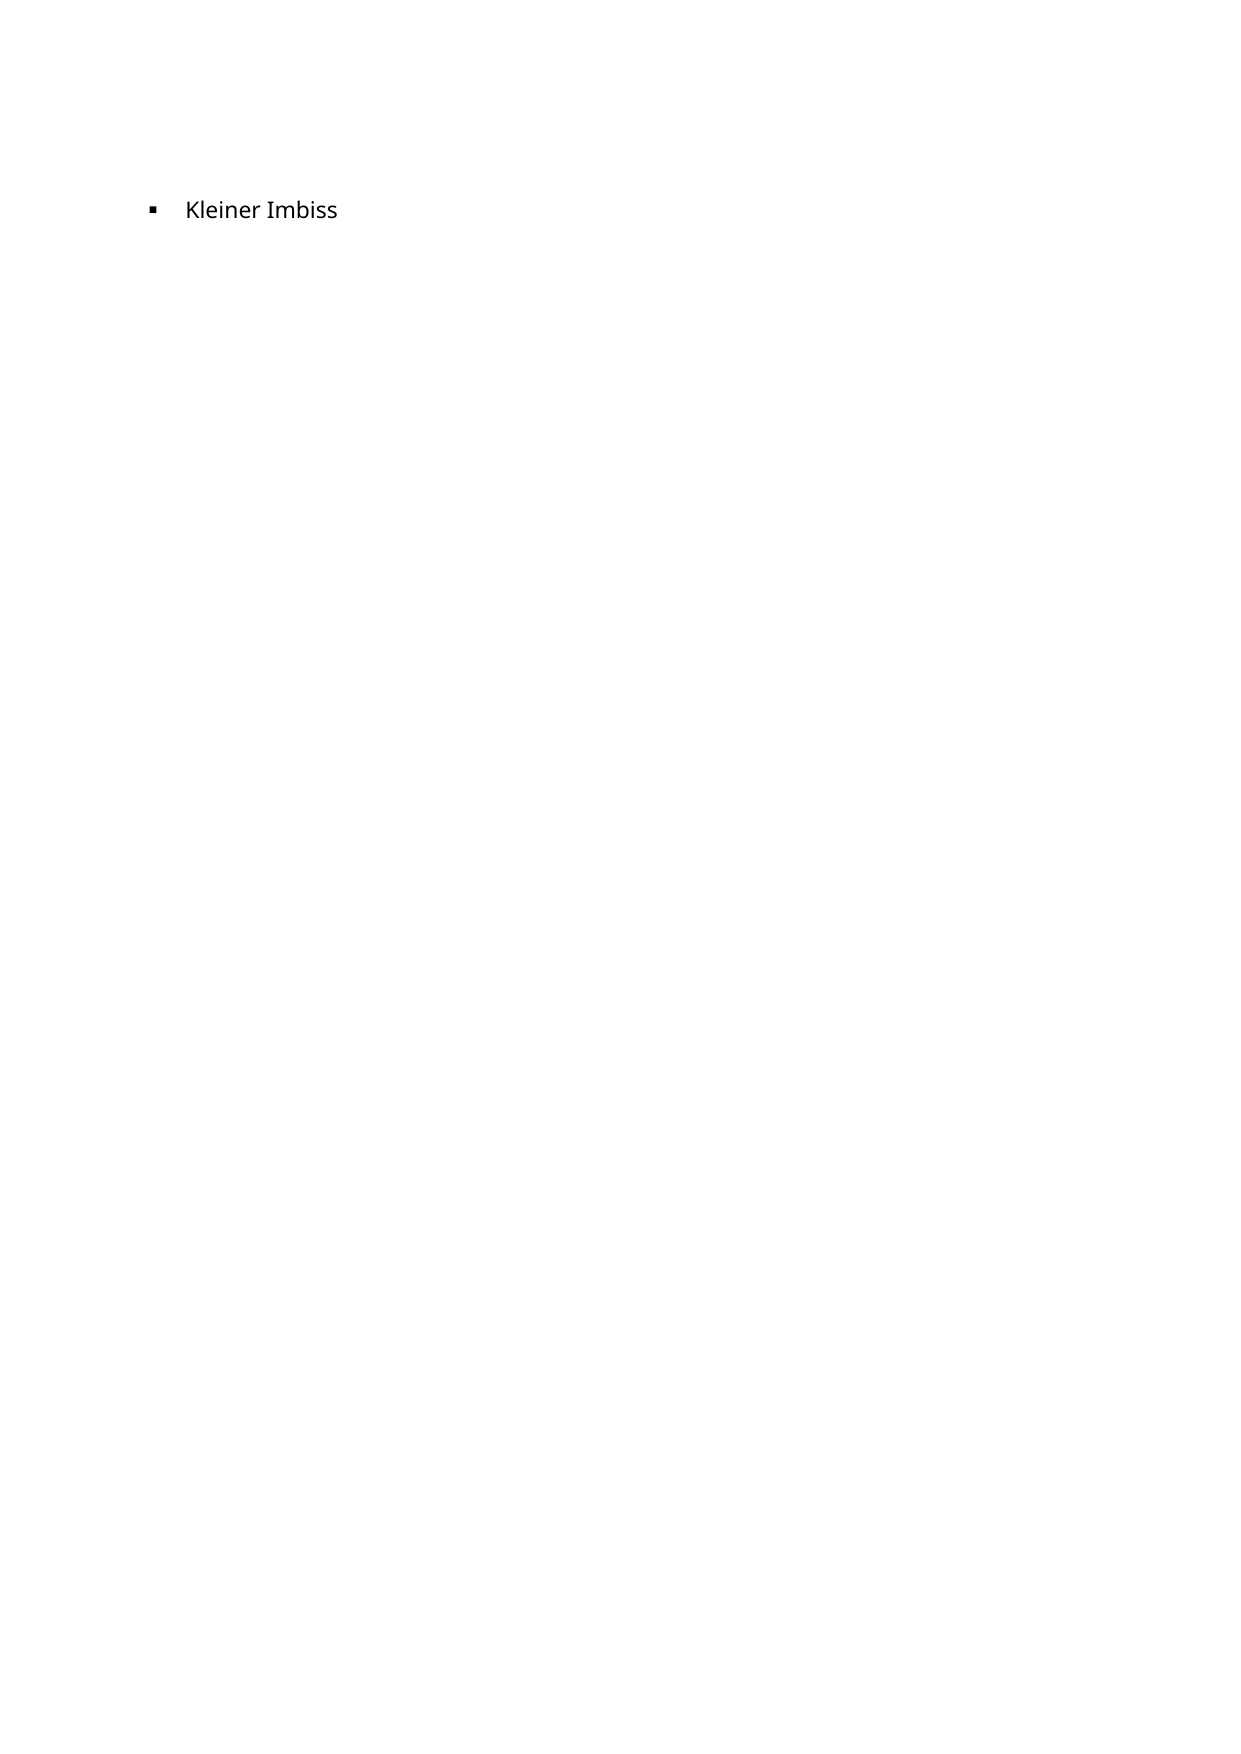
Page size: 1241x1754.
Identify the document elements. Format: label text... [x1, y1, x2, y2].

list Kleiner Imbiss [148, 194, 1093, 226]
